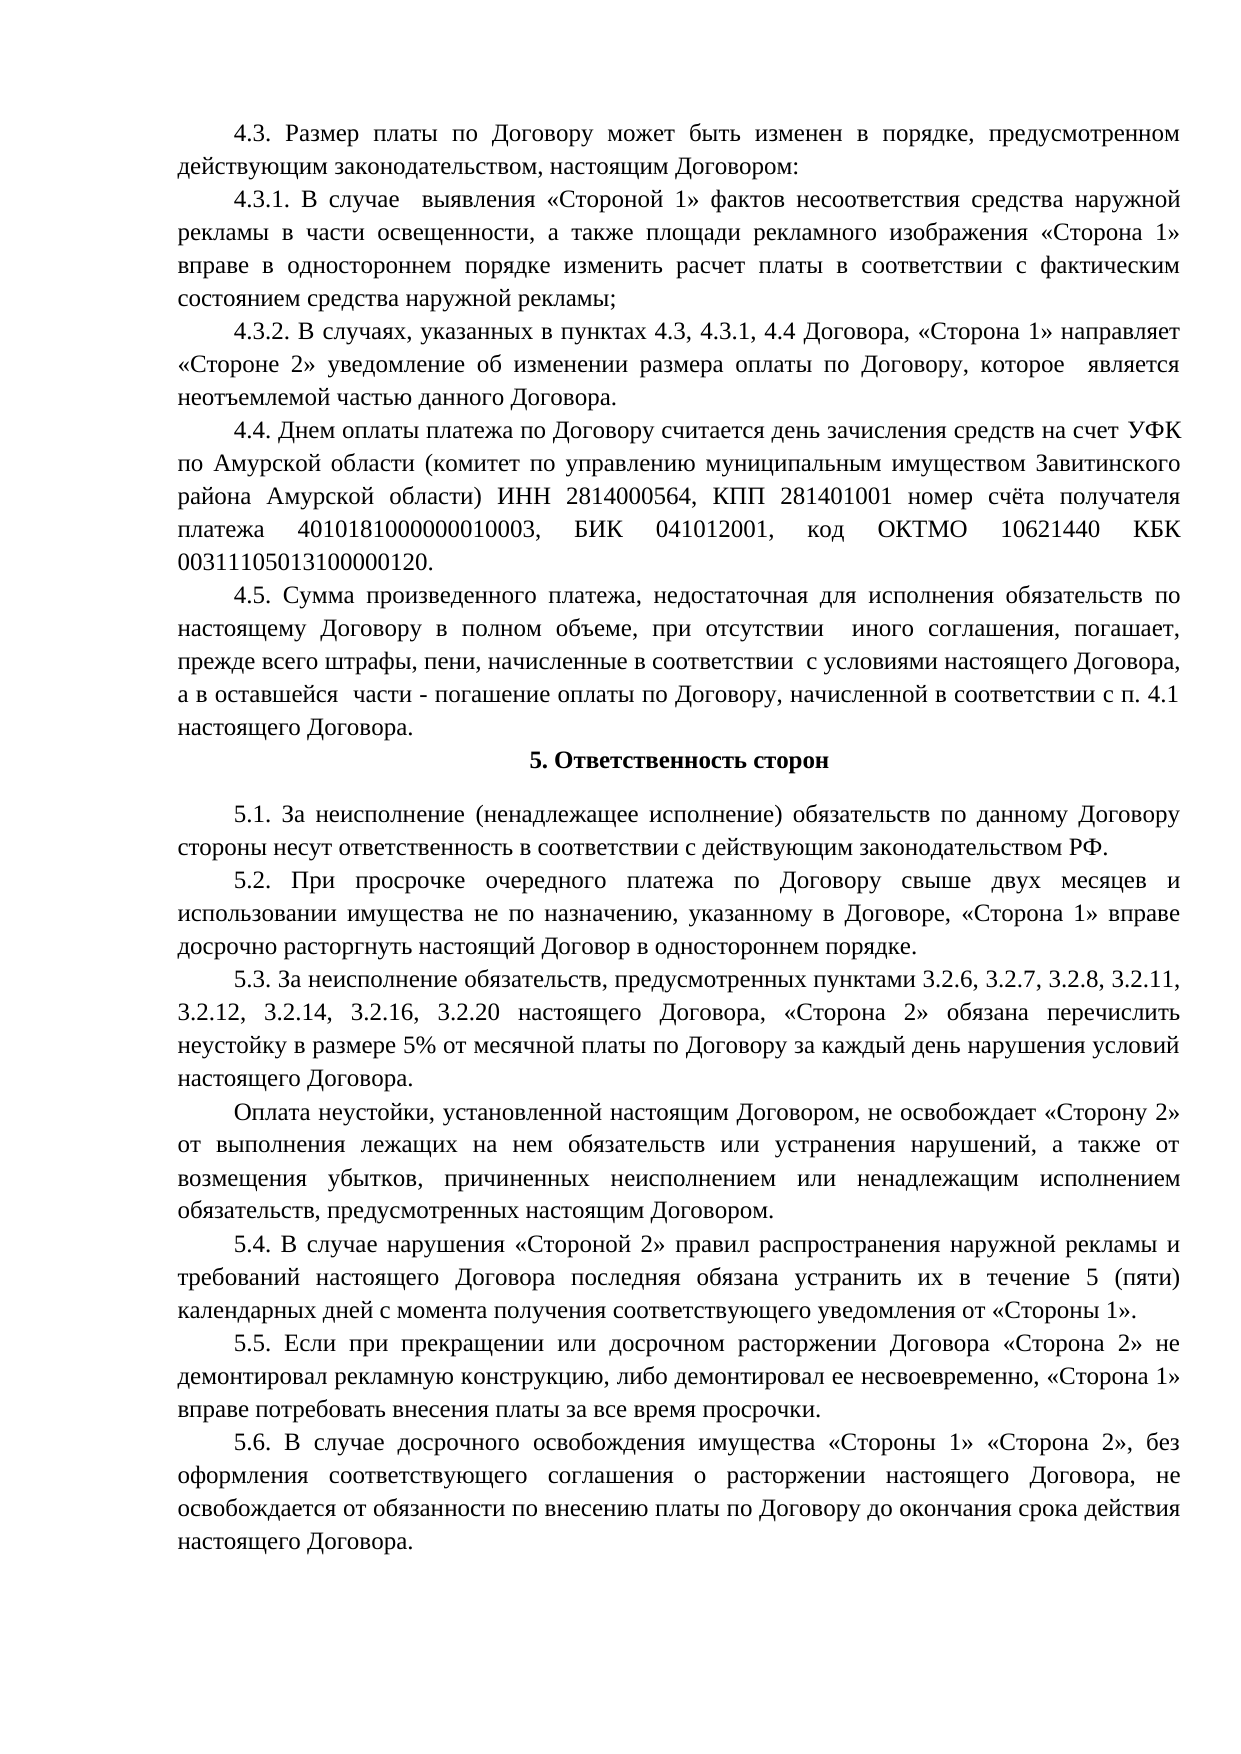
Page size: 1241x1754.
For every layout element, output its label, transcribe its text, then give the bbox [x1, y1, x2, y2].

text 4.3.1. В случае выявления «Стороной 1» фактов несоответствия средства наружной рекламы в части освещенности, а также площади рекламного изображения «Сторона 1» вправе в одностороннем порядке изменить расчет платы в соответствии с фактическим состоянием средства наружной рекламы; [177, 184, 1181, 312]
text 5.1. За неисполнение (ненадлежащее исполнение) обязательств по данному Договору стороны несут ответственность в соответствии с действующим законодательством РФ. [177, 799, 1181, 861]
text 5. Ответственность сторон [177, 746, 1181, 774]
text Оплата неустойки, установленной настоящим Договором, не освобождает «Сторону 2» от выполнения лежащих на нем обязательств или устранения нарушений, а также от возмещения убытков, причиненных неисполнением или ненадлежащим исполнением обязательств, предусмотренных настоящим Договором. [177, 1097, 1181, 1224]
text 4.5. Сумма произведенного платежа, недостаточная для исполнения обязательств по настоящему Договору в полном объеме, при отсутствии иного соглашения, погашает, прежде всего штрафы, пени, начисленные в соответствии с условиями настоящего Договора, а в оставшейся части - погашение оплаты по Договору, начисленной в соответствии с п. 4.1 настоящего Договора. [177, 580, 1181, 741]
text 4.3. Размер платы по Договору может быть изменен в порядке, предусмотренном действующим законодательством, настоящим Договором: [177, 118, 1181, 180]
text 4.3.2. В случаях, указанных в пунктах 4.3, 4.3.1, 4.4 Договора, «Сторона 1» направляет «Стороне 2» уведомление об изменении размера оплаты по Договору, которое является неотъемлемой частью данного Договора. [177, 316, 1181, 411]
text 5.5. Если при прекращении или досрочном расторжении Договора «Сторона 2» не демонтировал рекламную конструкцию, либо демонтировал ее несвоевременно, «Сторона 1» вправе потребовать внесения платы за все время просрочки. [177, 1328, 1181, 1422]
text 5.3. За неисполнение обязательств, предусмотренных пунктами 3.2.6, 3.2.7, 3.2.8, 3.2.11, 3.2.12, 3.2.14, 3.2.16, 3.2.20 настоящего Договора, «Сторона 2» обязана перечислить неустойку в размере 5% от месячной платы по Договору за каждый день нарушения условий настоящего Договора. [177, 964, 1181, 1092]
text 4.4. Днем оплаты платежа по Договору считается день зачисления средств на счет УФК по Амурской области (комитет по управлению муниципальным имуществом Завитинского района Амурской области) ИНН 2814000564, КПП 281401001 номер счёта получателя платежа 4010181000000010003, БИК 041012001, код ОКТМО 10621440 КБК 00311105013100000120. [177, 415, 1181, 576]
text 5.4. В случае нарушения «Стороной 2» правил распространения наружной рекламы и требований настоящего Договора последняя обязана устранить их в течение 5 (пяти) календарных дней с момента получения соответствующего уведомления от «Стороны 1». [177, 1229, 1181, 1323]
text 5.6. В случае досрочного освобождения имущества «Стороны 1» «Сторона 2», без оформления соответствующего соглашения о расторжении настоящего Договора, не освобождается от обязанности по внесению платы по Договору до окончания срока действия настоящего Договора. [177, 1427, 1181, 1554]
text 5.2. При просрочке очередного платежа по Договору свыше двух месяцев и использовании имущества не по назначению, указанному в Договоре, «Сторона 1» вправе досрочно расторгнуть настоящий Договор в одностороннем порядке. [177, 865, 1181, 960]
